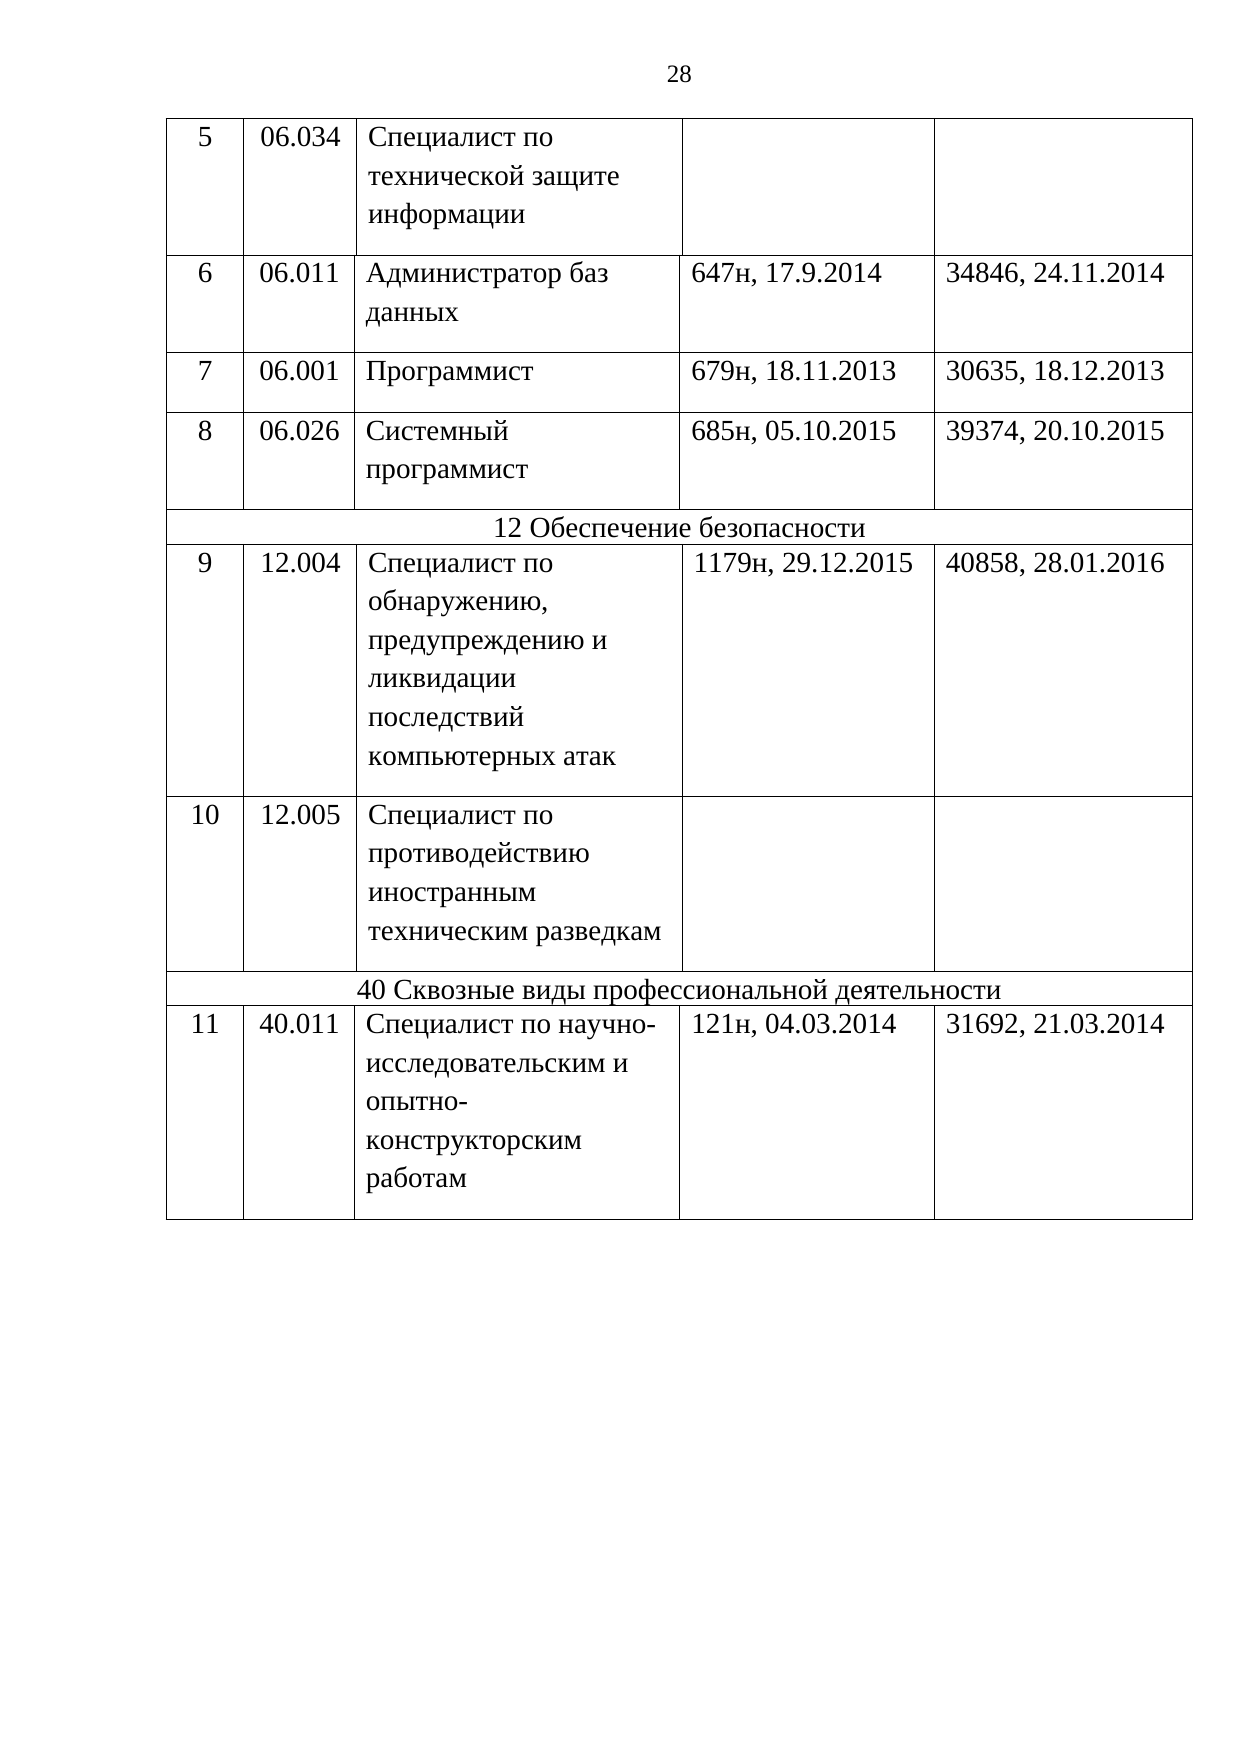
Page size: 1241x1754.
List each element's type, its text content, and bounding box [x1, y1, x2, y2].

table_cell 8 [167, 413, 243, 509]
table_cell 10 [167, 797, 243, 971]
table_cell Специалист по противодействию иностранным техническим разведкам [357, 797, 682, 971]
table_cell Специалист по научно-исследовательским и опытно-конструкторским работам [355, 1006, 679, 1219]
table_cell 39374, 20.10.2015 [935, 413, 1192, 509]
table_cell Специалист по технической защите информации [357, 119, 682, 254]
table_cell 685н, 05.10.2015 [680, 413, 934, 509]
table_cell 06.011 [244, 256, 354, 352]
table_cell [683, 119, 934, 254]
table_cell 7 [167, 353, 243, 412]
table_cell 6 [167, 256, 243, 352]
table_cell 647н, 17.9.2014 [680, 256, 934, 352]
table_cell 679н, 18.11.2013 [680, 353, 934, 412]
table_cell [935, 797, 1192, 971]
table_cell 121н, 04.03.2014 [680, 1006, 934, 1219]
table_cell 1179н, 29.12.2015 [683, 545, 934, 796]
table_cell 30635, 18.12.2013 [935, 353, 1192, 412]
table_cell 11 [167, 1006, 243, 1219]
table_cell 12 Обеспечение безопасности [167, 510, 1192, 544]
table_cell Программист [355, 353, 679, 412]
table_cell 12.004 [244, 545, 356, 796]
table_cell 31692, 21.03.2014 [935, 1006, 1192, 1219]
table_cell 06.001 [244, 353, 354, 412]
table_cell Системный программист [355, 413, 679, 509]
table_cell 12.005 [244, 797, 356, 971]
table_cell 40858, 28.01.2016 [935, 545, 1192, 796]
table_cell Специалист по обнаружению, предупреждению и ликвидации последствий компьютерных атак [357, 545, 682, 796]
table_cell 06.034 [244, 119, 356, 254]
table_cell [935, 119, 1192, 254]
table_cell 5 [167, 119, 243, 254]
table_cell 34846, 24.11.2014 [935, 256, 1192, 352]
table_cell [683, 797, 934, 971]
table_cell 9 [167, 545, 243, 796]
table_cell 40.011 [244, 1006, 354, 1219]
table_cell 06.026 [244, 413, 354, 509]
table_cell Администратор баз данных [355, 256, 679, 352]
table_cell 40 Сквозные виды профессиональной деятельности [167, 972, 1192, 1005]
